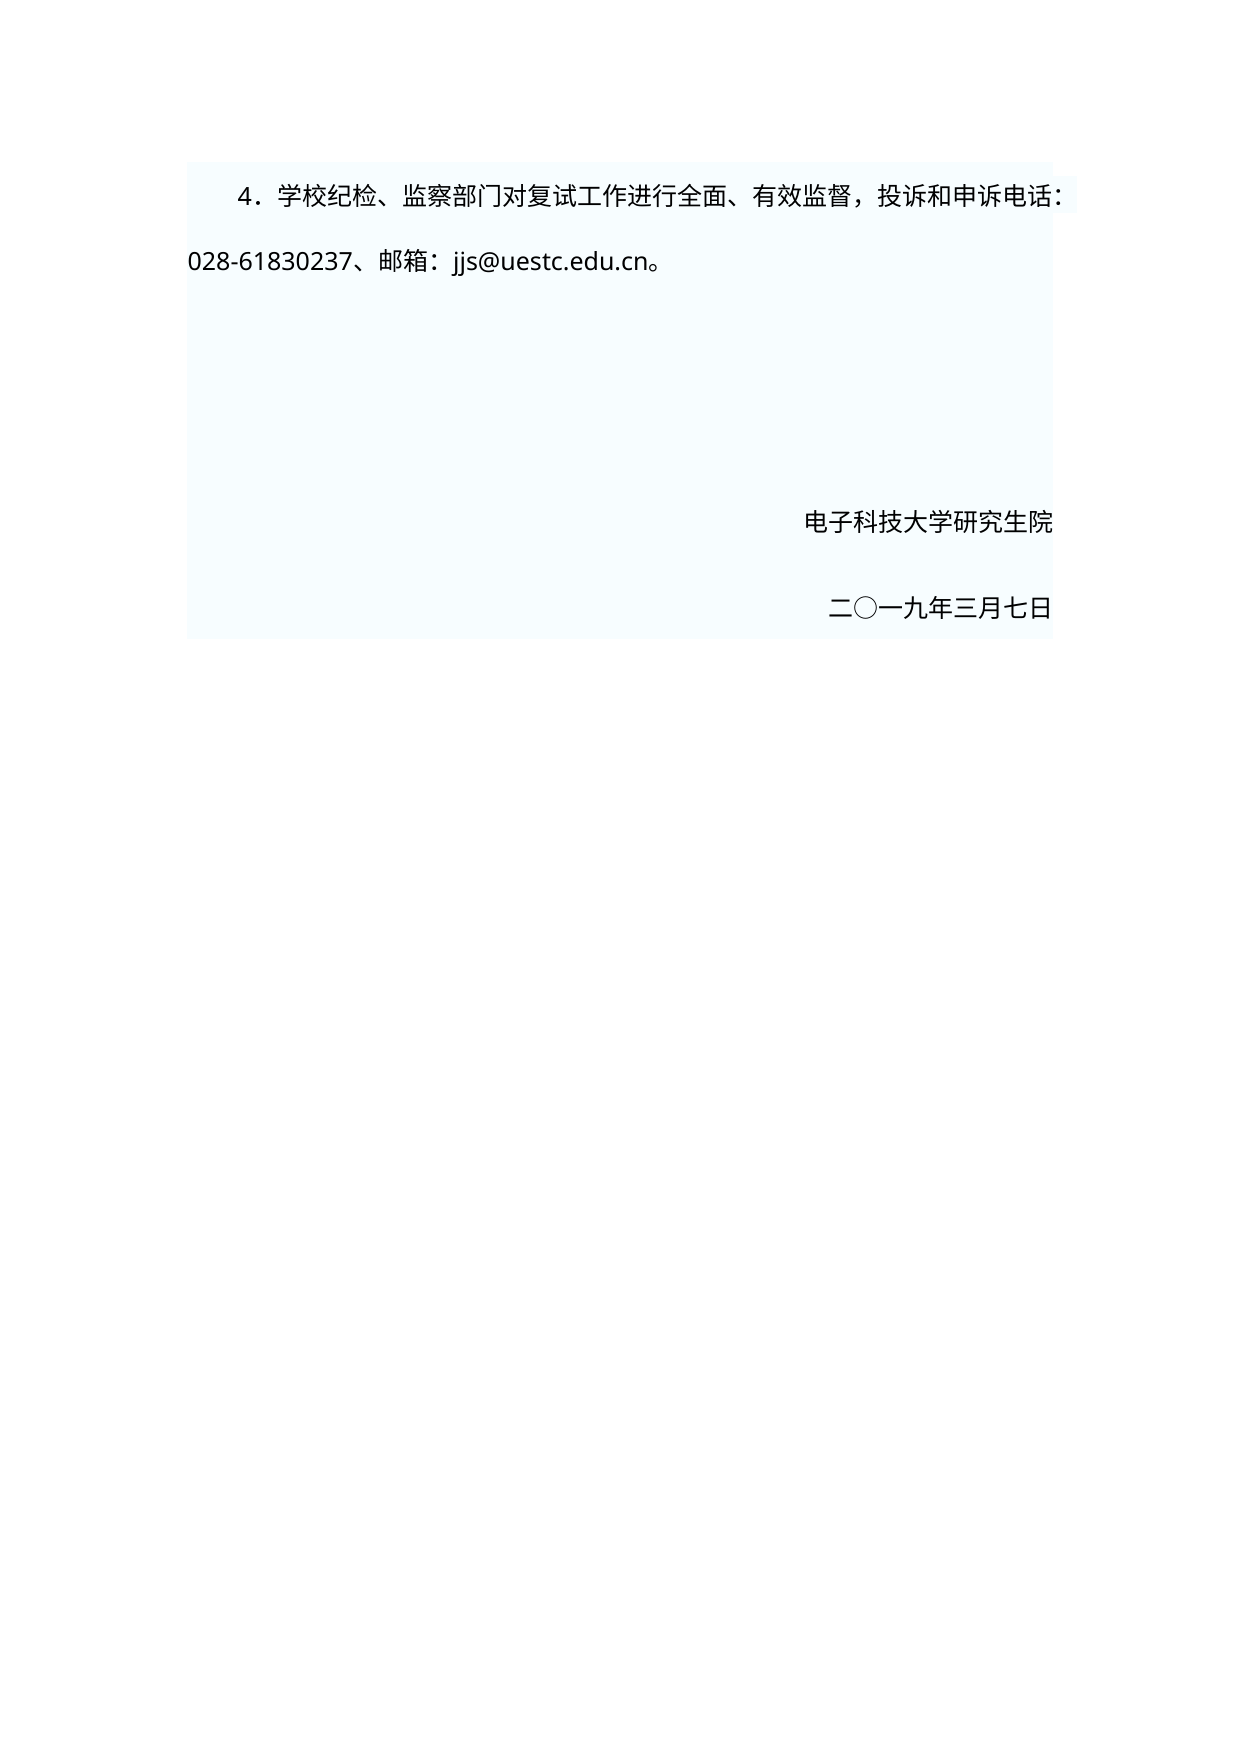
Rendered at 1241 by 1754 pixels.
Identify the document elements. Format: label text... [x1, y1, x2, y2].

text 二○一九年三月七日 [187, 574, 1053, 639]
text 电子科技大学研究生院 [187, 488, 1053, 553]
text 4．学校纪检、监察部门对复试工作进行全面、有效监督，投诉和申诉电话：028-61830237、邮箱：jjs@uestc.edu.cn。 [187, 162, 1053, 292]
